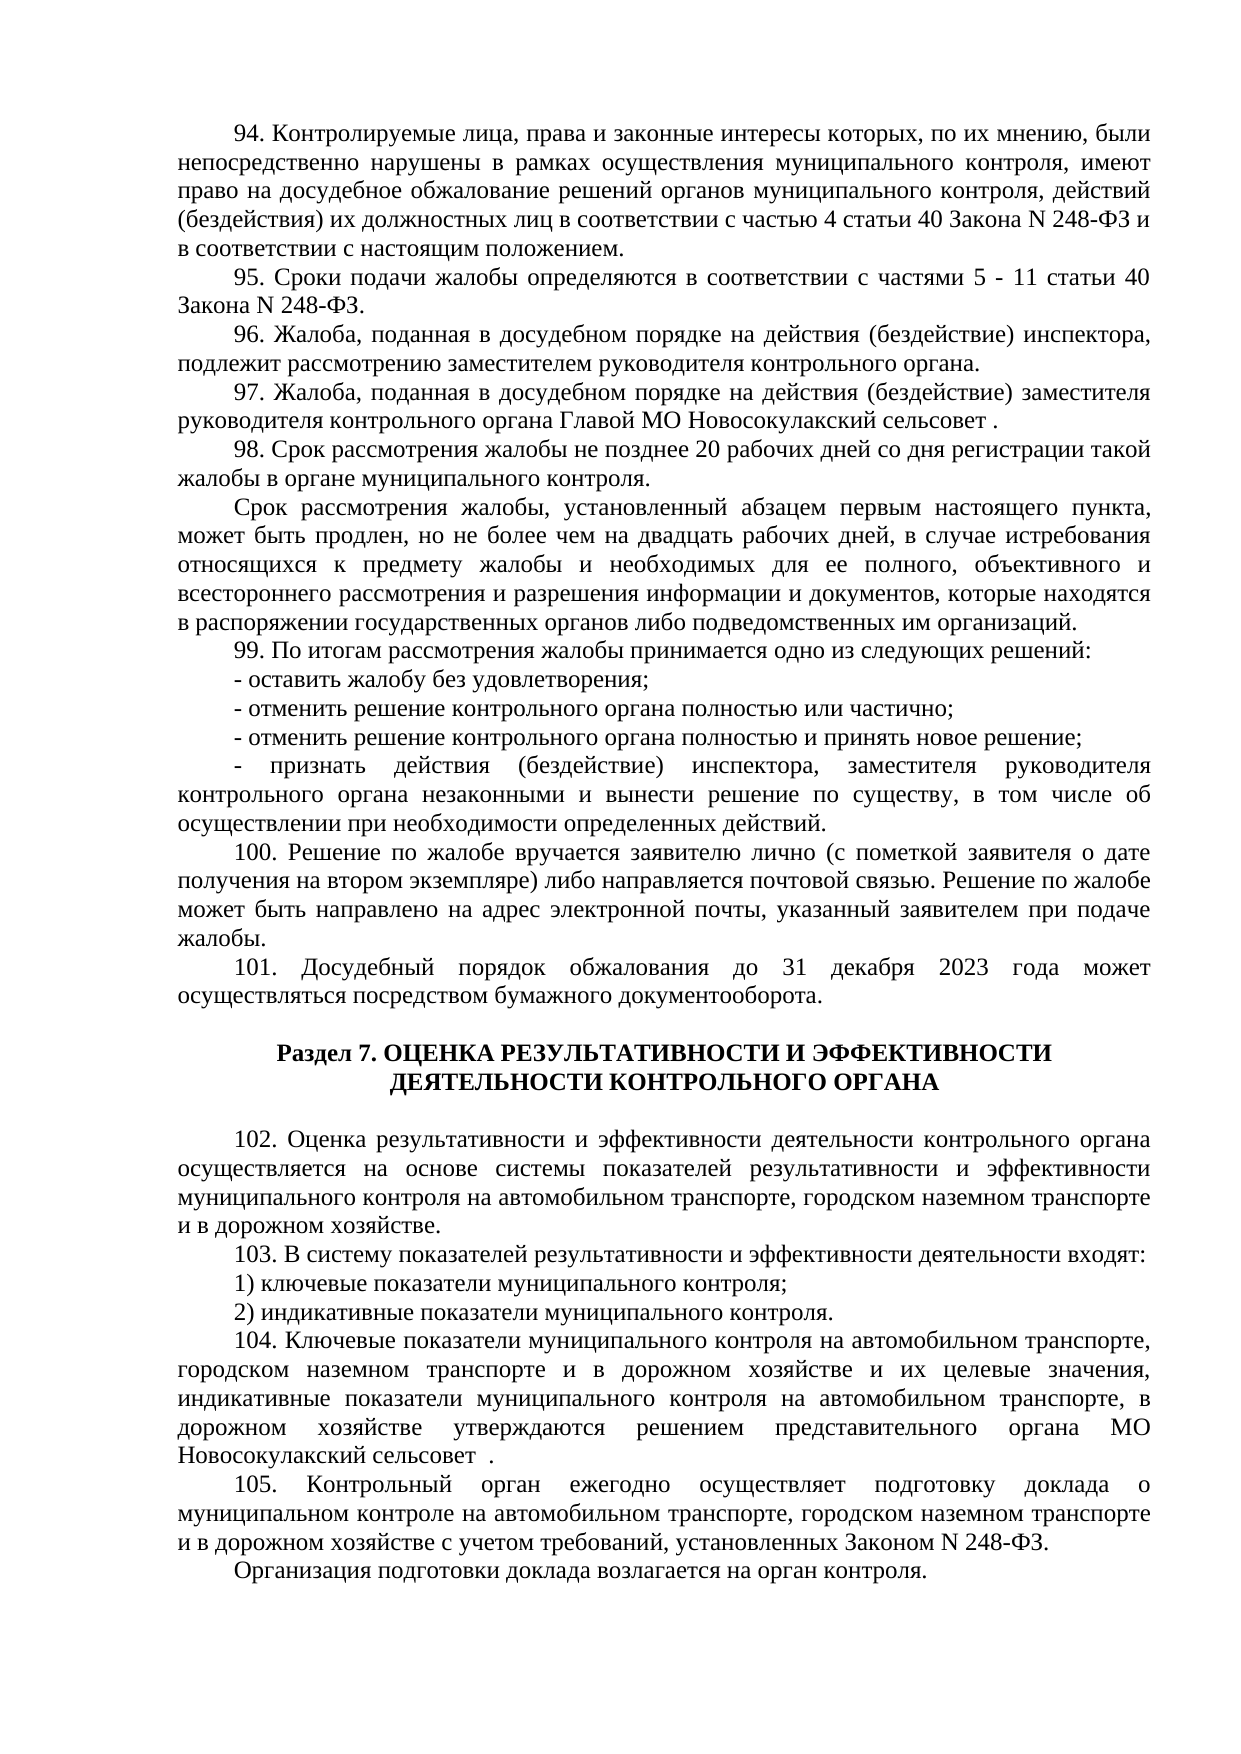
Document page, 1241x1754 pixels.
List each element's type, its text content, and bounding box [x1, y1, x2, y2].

text Организация подготовки доклада возлагается на орган контроля. [177, 1556, 1152, 1584]
text 100. Решение по жалобе вручается заявителю лично (с пометкой заявителя о дате получения на втором экземпляре) либо направляется почтовой связью. Решение по жалобе может быть направлено на адрес электронной почты, указанный заявителем при подаче жалобы. [177, 837, 1152, 952]
text Раздел 7. ОЦЕНКА РЕЗУЛЬТАТИВНОСТИ И ЭФФЕКТИВНОСТИ [177, 1038, 1152, 1067]
text 97. Жалоба, поданная в досудебном порядке на действия (бездействие) заместителя руководителя контрольного органа Главой МО Новосокулакский сельсовет . [177, 377, 1152, 434]
text - оставить жалобу без удовлетворения; [177, 664, 1152, 693]
text - отменить решение контрольного органа полностью и принять новое решение; [177, 722, 1152, 751]
text 104. Ключевые показатели муниципального контроля на автомобильном транспорте, городском наземном транспорте и в дорожном хозяйстве и их целевые значения, индикативные показатели муниципального контроля на автомобильном транспорте, в дорожном хозяйстве утверждаются решением представительного органа МО Новосокулакский сельсовет . [177, 1326, 1152, 1469]
text 95. Сроки подачи жалобы определяются в соответствии с частями 5 - 11 статьи 40 Закона N 248-ФЗ. [177, 262, 1152, 319]
text 101. Досудебный порядок обжалования до 31 декабря 2023 года может осуществляться посредством бумажного документооборота. [177, 952, 1152, 1009]
text 105. Контрольный орган ежегодно осуществляет подготовку доклада о муниципальном контроле на автомобильном транспорте, городском наземном транспорте и в дорожном хозяйстве с учетом требований, установленных Законом N 248-ФЗ. [177, 1469, 1152, 1556]
text - признать действия (бездействие) инспектора, заместителя руководителя контрольного органа незаконными и вынести решение по существу, в том числе об осуществлении при необходимости определенных действий. [177, 751, 1152, 837]
text 96. Жалоба, поданная в досудебном порядке на действия (бездействие) инспектора, подлежит рассмотрению заместителем руководителя контрольного органа. [177, 319, 1152, 377]
text 1) ключевые показатели муниципального контроля; [177, 1268, 1152, 1297]
text 99. По итогам рассмотрения жалобы принимается одно из следующих решений: [177, 636, 1152, 664]
text 98. Срок рассмотрения жалобы не позднее 20 рабочих дней со дня регистрации такой жалобы в органе муниципального контроля. [177, 434, 1152, 492]
text - отменить решение контрольного органа полностью или частично; [177, 693, 1152, 722]
text 94. Контролируемые лица, права и законные интересы которых, по их мнению, были непосредственно нарушены в рамках осуществления муниципального контроля, имеют право на досудебное обжалование решений органов муниципального контроля, действий (бездействия) их должностных лиц в соответствии с частью 4 статьи 40 Закона N 248-ФЗ и в соответствии с настоящим положением. [177, 118, 1152, 262]
text 103. В систему показателей результативности и эффективности деятельности входят: [177, 1239, 1152, 1268]
text 2) индикативные показатели муниципального контроля. [177, 1297, 1152, 1326]
text 102. Оценка результативности и эффективности деятельности контрольного органа осуществляется на основе системы показателей результативности и эффективности муниципального контроля на автомобильном транспорте, городском наземном транспорте и в дорожном хозяйстве. [177, 1124, 1152, 1239]
text Срок рассмотрения жалобы, установленный абзацем первым настоящего пункта, может быть продлен, но не более чем на двадцать рабочих дней, в случае истребования относящихся к предмету жалобы и необходимых для ее полного, объективного и всестороннего рассмотрения и разрешения информации и документов, которые находятся в распоряжении государственных органов либо подведомственных им организаций. [177, 492, 1152, 636]
text ДЕЯТЕЛЬНОСТИ КОНТРОЛЬНОГО ОРГАНА [177, 1067, 1152, 1096]
